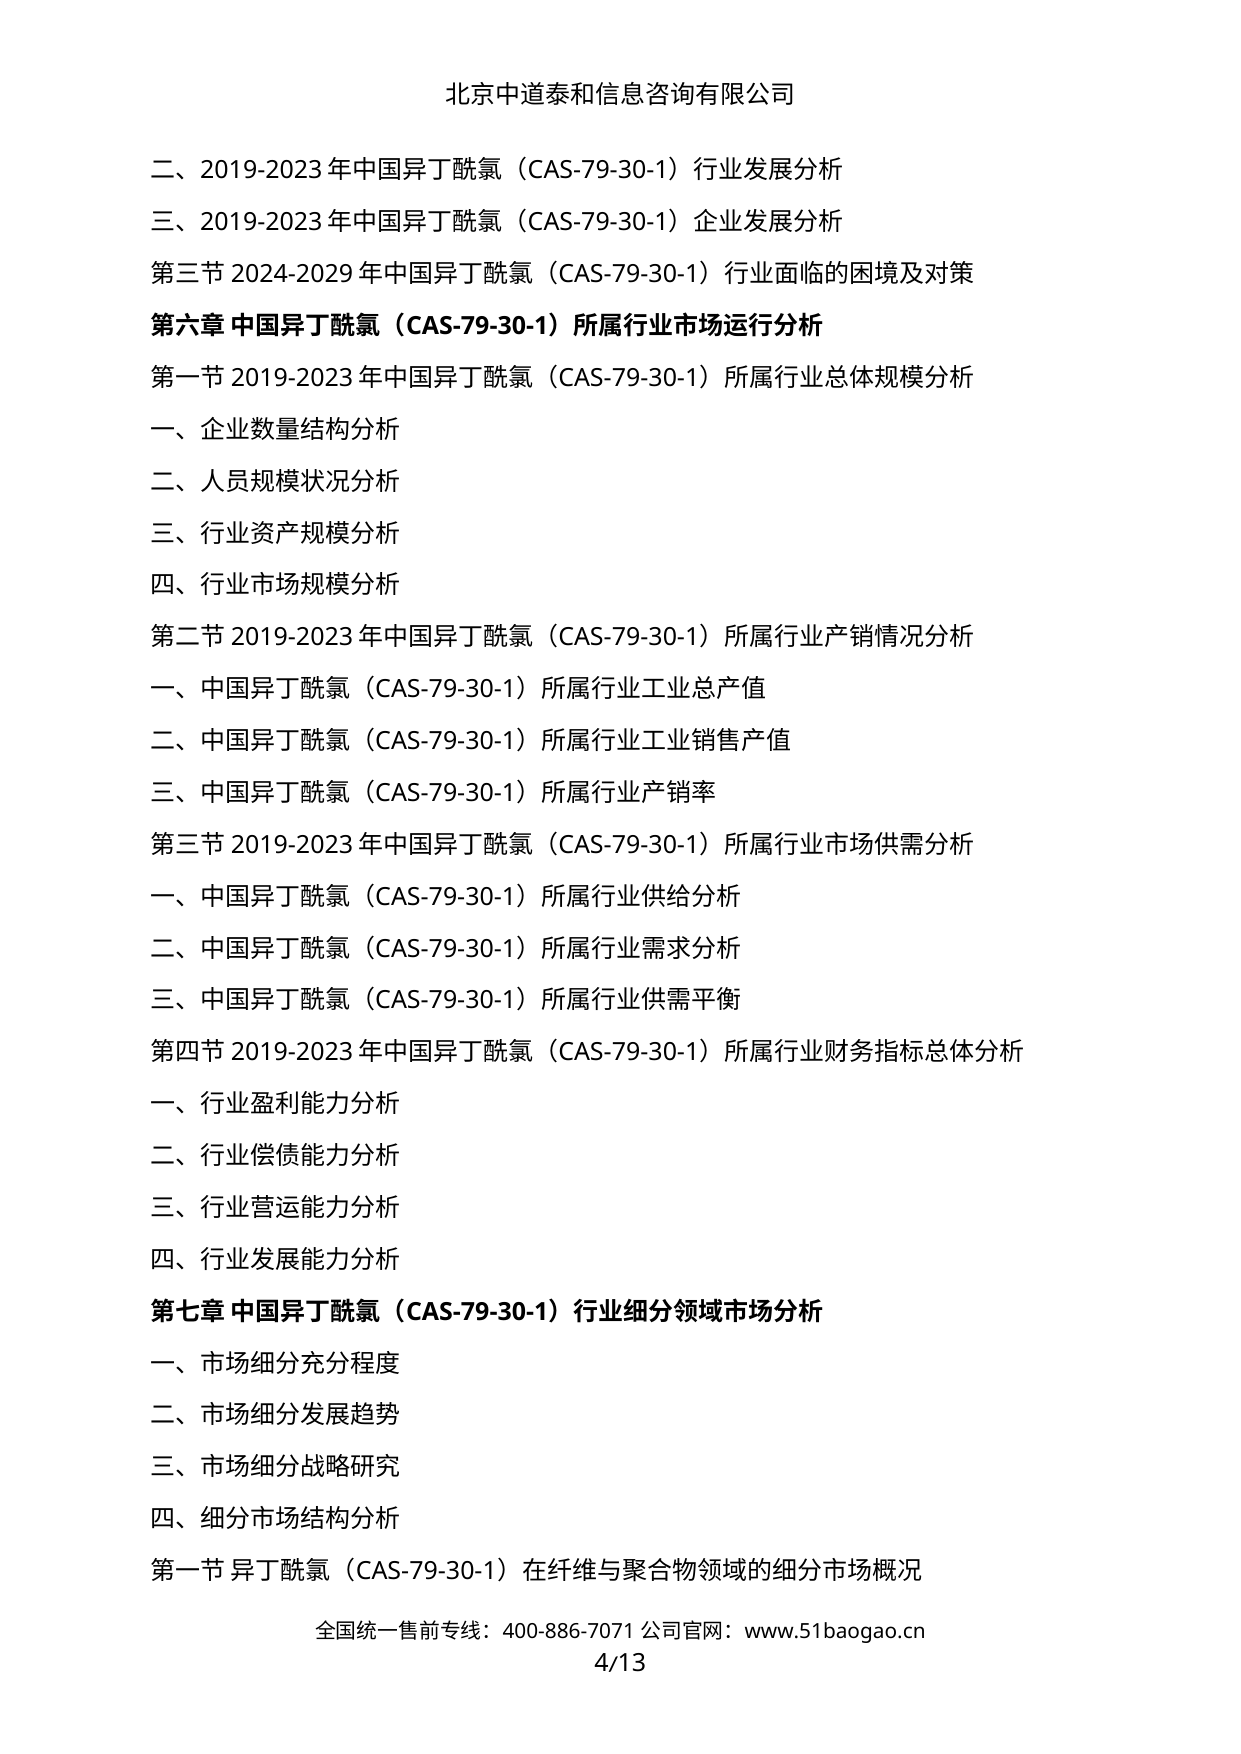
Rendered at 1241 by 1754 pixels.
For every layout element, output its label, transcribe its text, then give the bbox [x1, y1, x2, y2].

text 一、中国异丁酰氯（CAS-79-30-1）所属行业供给分析 [150, 876, 1090, 912]
text 四、细分市场结构分析 [150, 1499, 1090, 1535]
text 二、2019-2023年中国异丁酰氯（CAS-79-30-1）行业发展分析 [150, 150, 1090, 186]
text 二、市场细分发展趋势 [150, 1395, 1090, 1431]
text 三、行业营运能力分析 [150, 1187, 1090, 1224]
text 二、人员规模状况分析 [150, 461, 1090, 497]
text 一、行业盈利能力分析 [150, 1084, 1090, 1120]
text 一、市场细分充分程度 [150, 1343, 1090, 1379]
text 三、中国异丁酰氯（CAS-79-30-1）所属行业供需平衡 [150, 980, 1090, 1016]
text 第三节 2019-2023年中国异丁酰氯（CAS-79-30-1）所属行业市场供需分析 [150, 824, 1090, 861]
text 二、中国异丁酰氯（CAS-79-30-1）所属行业工业销售产值 [150, 721, 1090, 757]
text 二、中国异丁酰氯（CAS-79-30-1）所属行业需求分析 [150, 928, 1090, 964]
text 第二节 2019-2023年中国异丁酰氯（CAS-79-30-1）所属行业产销情况分析 [150, 617, 1090, 653]
text 第一节 异丁酰氯（CAS-79-30-1）在纤维与聚合物领域的细分市场概况 [150, 1551, 1090, 1587]
text 三、中国异丁酰氯（CAS-79-30-1）所属行业产销率 [150, 772, 1090, 809]
text 二、行业偿债能力分析 [150, 1136, 1090, 1172]
text 第四节 2019-2023年中国异丁酰氯（CAS-79-30-1）所属行业财务指标总体分析 [150, 1032, 1090, 1068]
text 三、行业资产规模分析 [150, 513, 1090, 549]
text 第六章 中国异丁酰氯（CAS-79-30-1）所属行业市场运行分析 [150, 306, 1090, 342]
text 三、2019-2023年中国异丁酰氯（CAS-79-30-1）企业发展分析 [150, 202, 1090, 238]
text 三、市场细分战略研究 [150, 1447, 1090, 1483]
text 第一节 2019-2023年中国异丁酰氯（CAS-79-30-1）所属行业总体规模分析 [150, 357, 1090, 394]
text 第七章 中国异丁酰氯（CAS-79-30-1）行业细分领域市场分析 [150, 1291, 1090, 1327]
text 四、行业发展能力分析 [150, 1239, 1090, 1276]
text 四、行业市场规模分析 [150, 565, 1090, 601]
text 一、中国异丁酰氯（CAS-79-30-1）所属行业工业总产值 [150, 669, 1090, 705]
text 第三节 2024-2029年中国异丁酰氯（CAS-79-30-1）行业面临的困境及对策 [150, 254, 1090, 290]
text 一、企业数量结构分析 [150, 409, 1090, 446]
